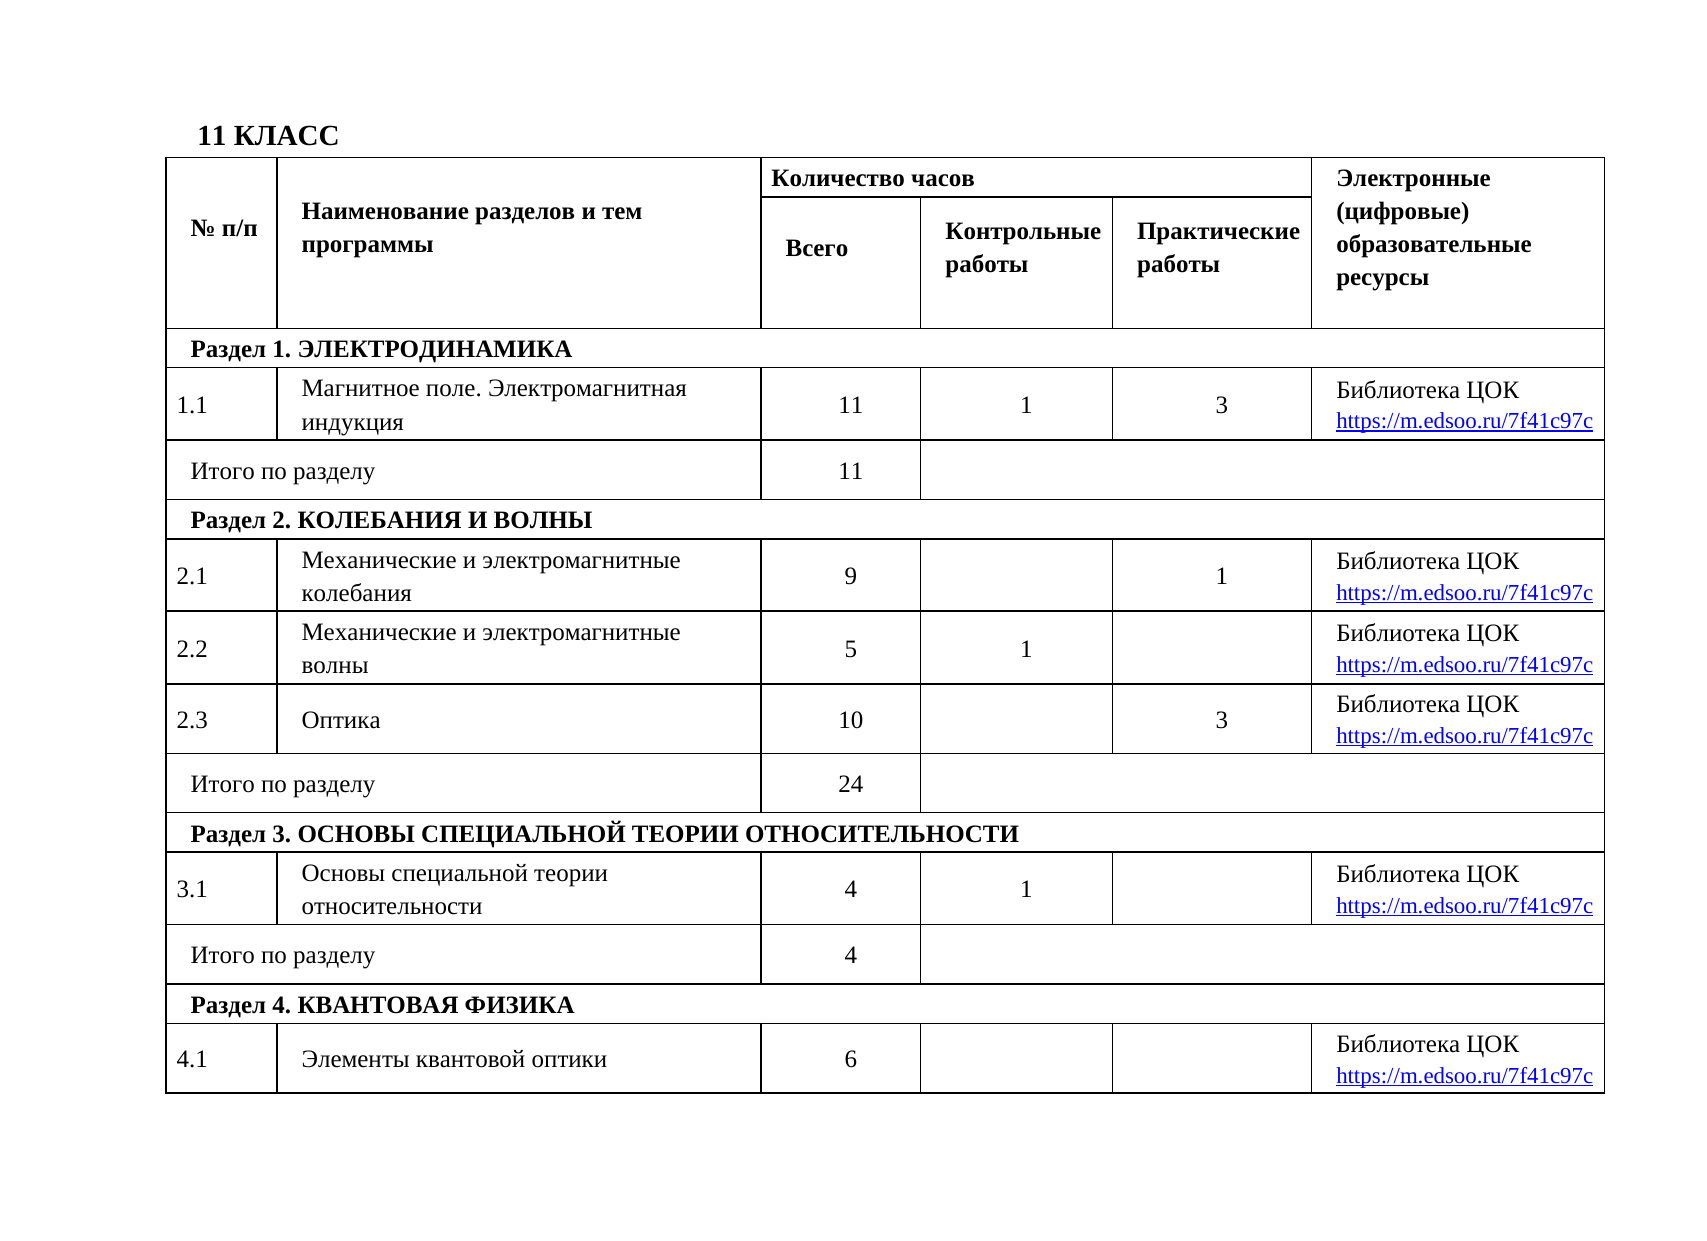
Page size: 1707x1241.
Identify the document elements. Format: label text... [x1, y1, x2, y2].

table_cell 9 [762, 540, 920, 610]
table_cell 2.1 [167, 540, 276, 610]
table_cell [1113, 1024, 1311, 1092]
table_cell [921, 754, 1604, 812]
table_cell [921, 925, 1604, 983]
table_cell 11 [762, 368, 920, 439]
table_cell Всего [762, 198, 920, 327]
table_cell Оптика [278, 685, 760, 752]
table_cell 3.1 [167, 853, 276, 924]
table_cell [1312, 853, 1604, 924]
table_cell Библиотека ЦОК https://m.edsoo.ru/7f41c97c [1312, 540, 1604, 610]
table_header Электронные (цифровые) образовательные ресурсы [1312, 158, 1604, 327]
table_cell [1113, 853, 1311, 924]
table_cell Практические работы [1113, 198, 1311, 327]
table_cell Магнитное поле. Электромагнитная индукция [278, 368, 760, 439]
table_cell Механические и электромагнитные волны [278, 612, 760, 683]
table_cell 2.2 [167, 612, 276, 683]
table_cell Контрольные работы [921, 198, 1112, 327]
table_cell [1312, 1024, 1604, 1092]
table_cell Раздел 4. КВАНТОВАЯ ФИЗИКА [167, 985, 1604, 1022]
table_cell Раздел 1. ЭЛЕКТРОДИНАМИКА [167, 329, 1604, 367]
table_cell Итого по разделу [167, 754, 760, 812]
table_cell Библиотека ЦОК https://m.edsoo.ru/7f41c97c [1312, 685, 1604, 752]
table_cell 10 [762, 685, 920, 752]
table_cell 4.1 [167, 1024, 276, 1092]
table_header № п/п [167, 158, 276, 327]
table_cell 1.1 [167, 368, 276, 439]
table_cell 4 [762, 853, 920, 924]
table_cell [921, 441, 1604, 499]
table_cell Итого по разделу [167, 441, 760, 499]
table_cell 5 [762, 612, 920, 683]
table_cell 24 [762, 754, 920, 812]
table_cell 1 [921, 853, 1112, 924]
table_cell 1 [921, 368, 1112, 439]
text 11 КЛАСС [190, 118, 1618, 152]
table_cell [921, 1024, 1112, 1092]
table_cell 6 [762, 1024, 920, 1092]
table_cell Раздел 3. ОСНОВЫ СПЕЦИАЛЬНОЙ ТЕОРИИ ОТНОСИТЕЛЬНОСТИ [167, 813, 1604, 851]
table_cell [921, 685, 1112, 752]
table_cell 3 [1113, 368, 1311, 439]
table_header Наименование разделов и тем программы [278, 158, 760, 327]
table_cell [921, 540, 1112, 610]
table_cell Библиотека ЦОК https://m.edsoo.ru/7f41c97c [1312, 612, 1604, 683]
table_cell Элементы квантовой оптики [278, 1024, 760, 1092]
table_cell 3 [1113, 685, 1311, 752]
table_cell Основы специальной теории относительности [278, 853, 760, 924]
table_cell [1113, 612, 1311, 683]
table_cell 1 [921, 612, 1112, 683]
table_cell 4 [762, 925, 920, 983]
table_cell 11 [762, 441, 920, 499]
table_cell 2.3 [167, 685, 276, 752]
table_cell Раздел 2. КОЛЕБАНИЯ И ВОЛНЫ [167, 500, 1604, 538]
table_cell 1 [1113, 540, 1311, 610]
table_cell Механические и электромагнитные колебания [278, 540, 760, 610]
table_cell Итого по разделу [167, 925, 760, 983]
table_cell Библиотека ЦОК https://m.edsoo.ru/7f41c97c [1312, 368, 1604, 439]
table_header Количество часов [762, 158, 1311, 196]
